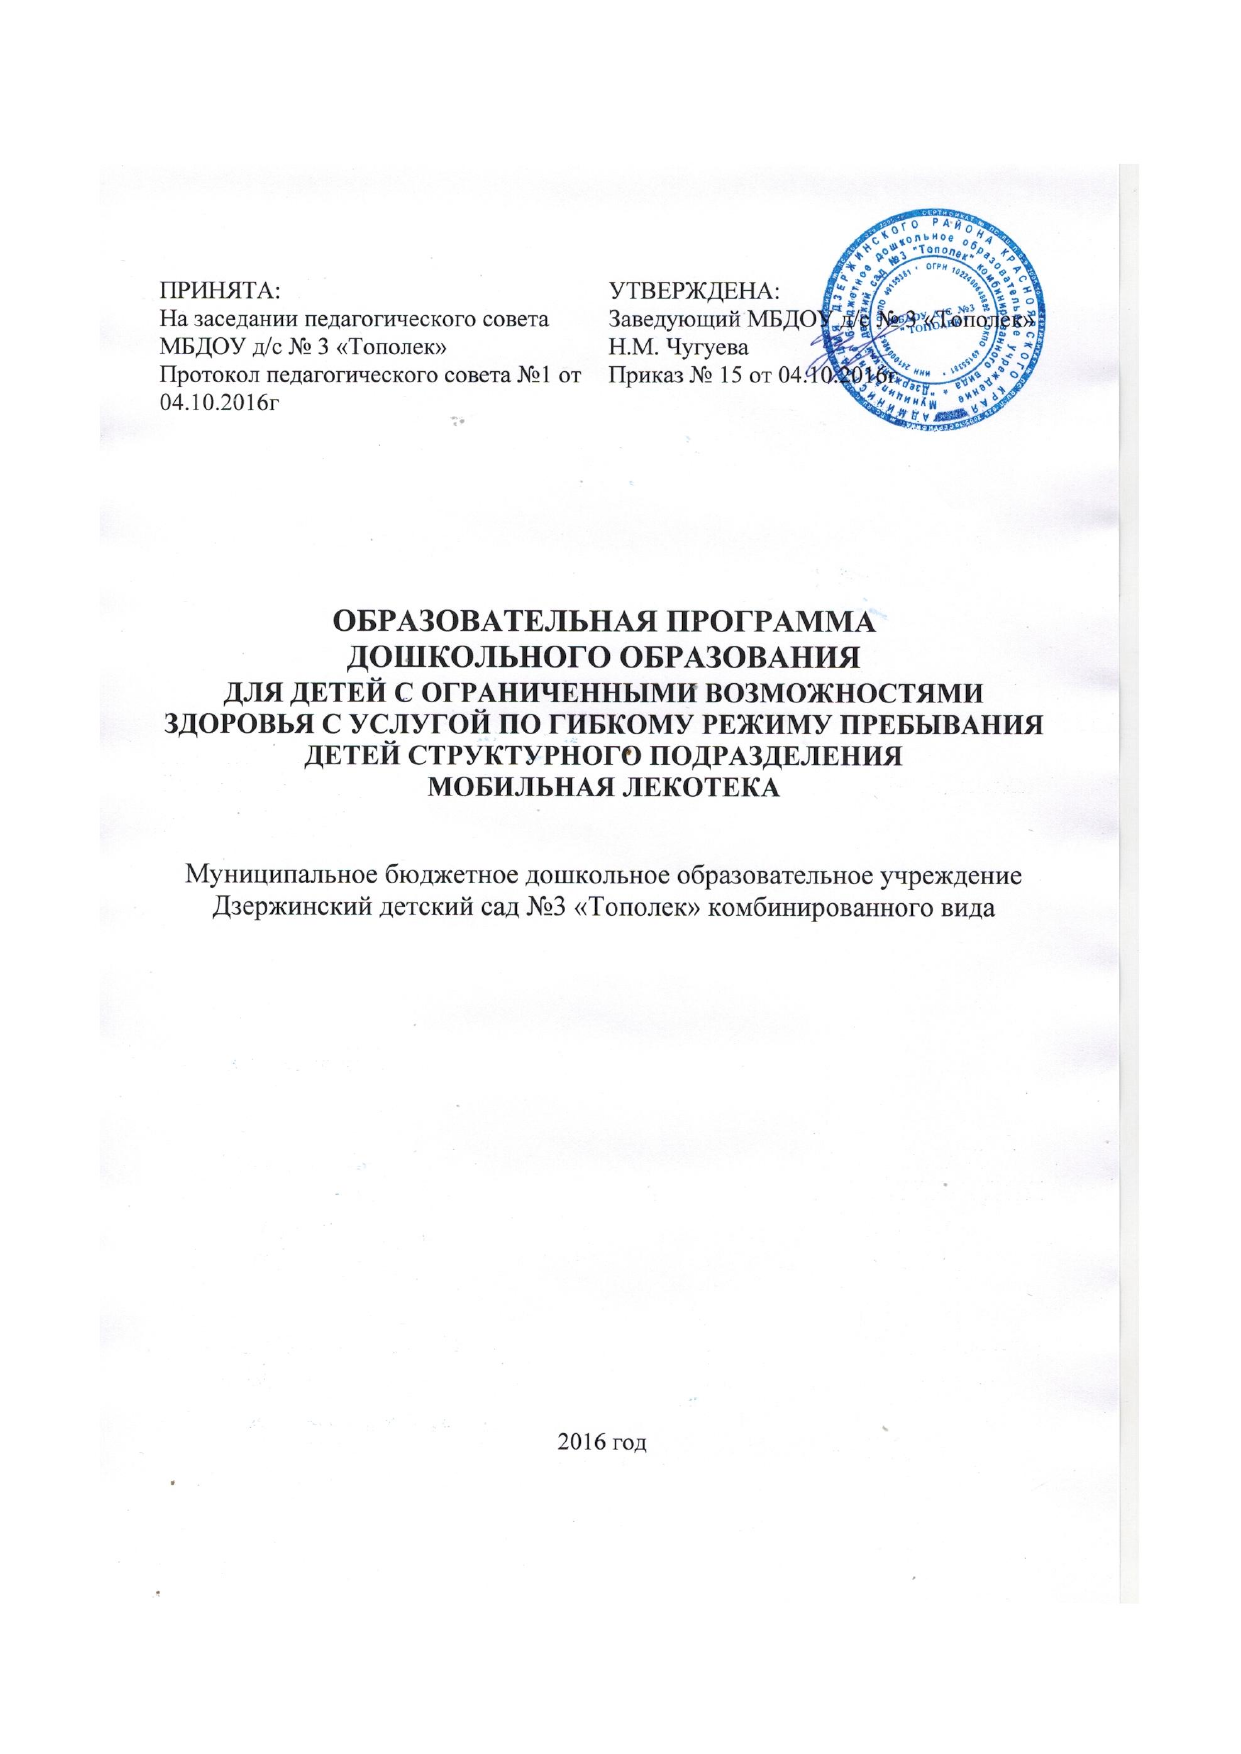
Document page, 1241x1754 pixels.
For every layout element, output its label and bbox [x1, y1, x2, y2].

picture [85, 150, 1154, 1619]
